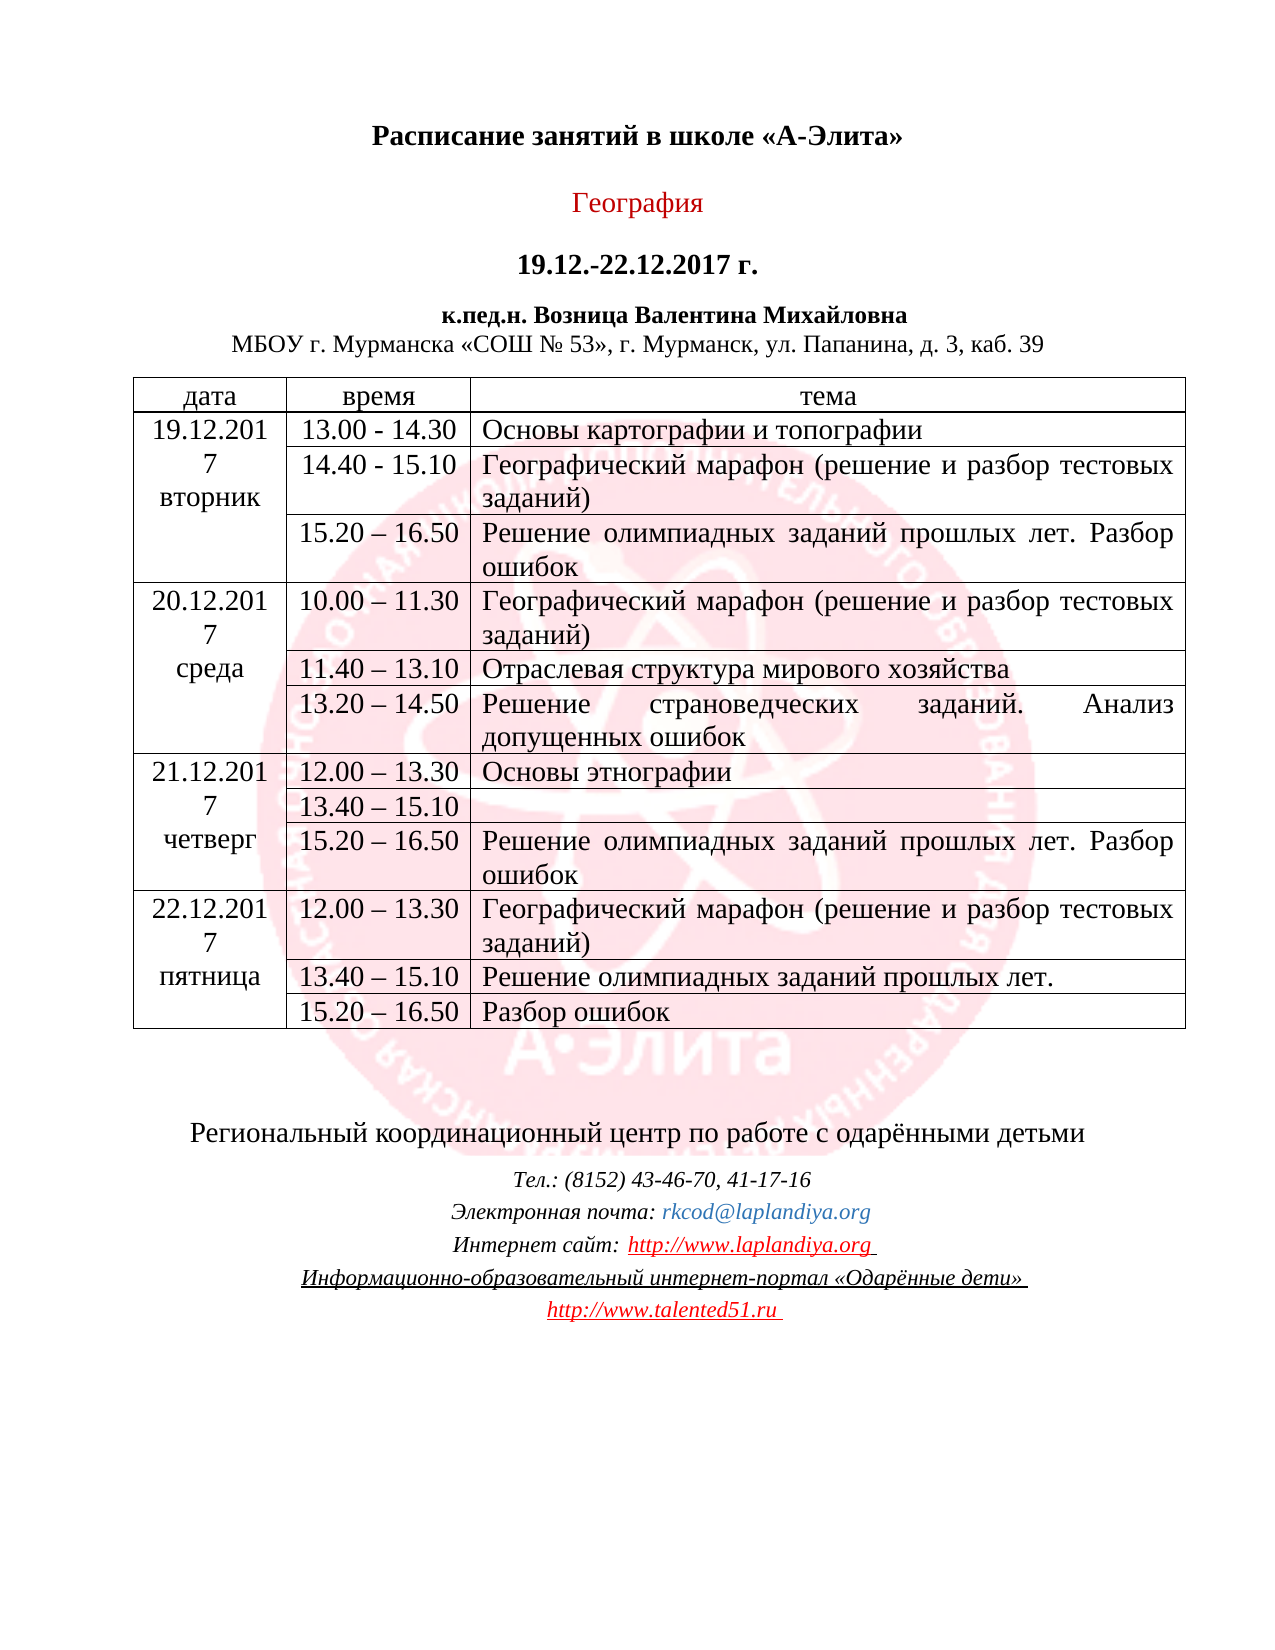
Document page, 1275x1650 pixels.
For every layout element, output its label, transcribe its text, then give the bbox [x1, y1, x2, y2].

table_cell 21.12.2017 четверг [134, 754, 286, 890]
table_header тема [471, 378, 1185, 411]
table_cell 20.12.2017 среда [134, 583, 286, 753]
table_cell Решение олимпиадных заданий прошлых лет. Разбор ошибок [471, 823, 1185, 890]
table_cell 12.00 – 13.30 [287, 891, 470, 958]
table_cell Решение страноведческих заданий. Анализ допущенных ошибок [471, 686, 1185, 753]
text МБОУ г. Мурманска «СОШ № 53», г. Мурманск, ул. Папанина, д. 3, каб. 39 [89, 329, 1186, 358]
table_cell Географический марафон (решение и разбор тестовых заданий) [471, 891, 1185, 958]
table_cell 13.00 - 14.30 [287, 413, 470, 446]
table_cell 13.20 – 14.50 [287, 686, 470, 753]
table_cell 15.20 – 16.50 [287, 994, 470, 1028]
table_cell 13.40 – 15.10 [287, 789, 470, 822]
table_cell Географический марафон (решение и разбор тестовых заданий) [471, 447, 1185, 514]
table_header время [287, 378, 470, 411]
text Расписание занятий в школе «А-Элита» [89, 118, 1186, 152]
table_cell 22.12.2017 пятница [134, 891, 286, 1028]
table_cell 19.12.2017 вторник [134, 413, 286, 582]
table_cell Основы картографии и топографии [471, 413, 1185, 446]
table_cell Отраслевая структура мирового хозяйства [471, 651, 1185, 685]
table_cell Основы этнографии [471, 754, 1185, 788]
table_cell Решение олимпиадных заданий прошлых лет. Разбор ошибок [471, 515, 1185, 582]
text Региональный координационный центр по работе с одарёнными детьми [89, 1115, 1186, 1148]
text География [89, 185, 1186, 219]
text к.пед.н. Возница Валентина Михайловна [89, 300, 1186, 329]
table_cell Разбор ошибок [471, 994, 1185, 1028]
table_cell Географический марафон (решение и разбор тестовых заданий) [471, 583, 1185, 650]
table_header дата [134, 378, 286, 411]
text 19.12.-22.12.2017 г. [89, 247, 1186, 281]
table_cell 14.40 - 15.10 [287, 447, 470, 514]
table_cell 15.20 – 16.50 [287, 823, 470, 890]
table_cell 12.00 – 13.30 [287, 754, 470, 788]
table_cell 11.40 – 13.10 [287, 651, 470, 685]
table_cell 10.00 – 11.30 [287, 583, 470, 650]
table_cell 15.20 – 16.50 [287, 515, 470, 582]
table_cell [471, 789, 1185, 822]
table_cell Решение олимпиадных заданий прошлых лет. [471, 960, 1185, 993]
table_cell 13.40 – 15.10 [287, 960, 470, 993]
